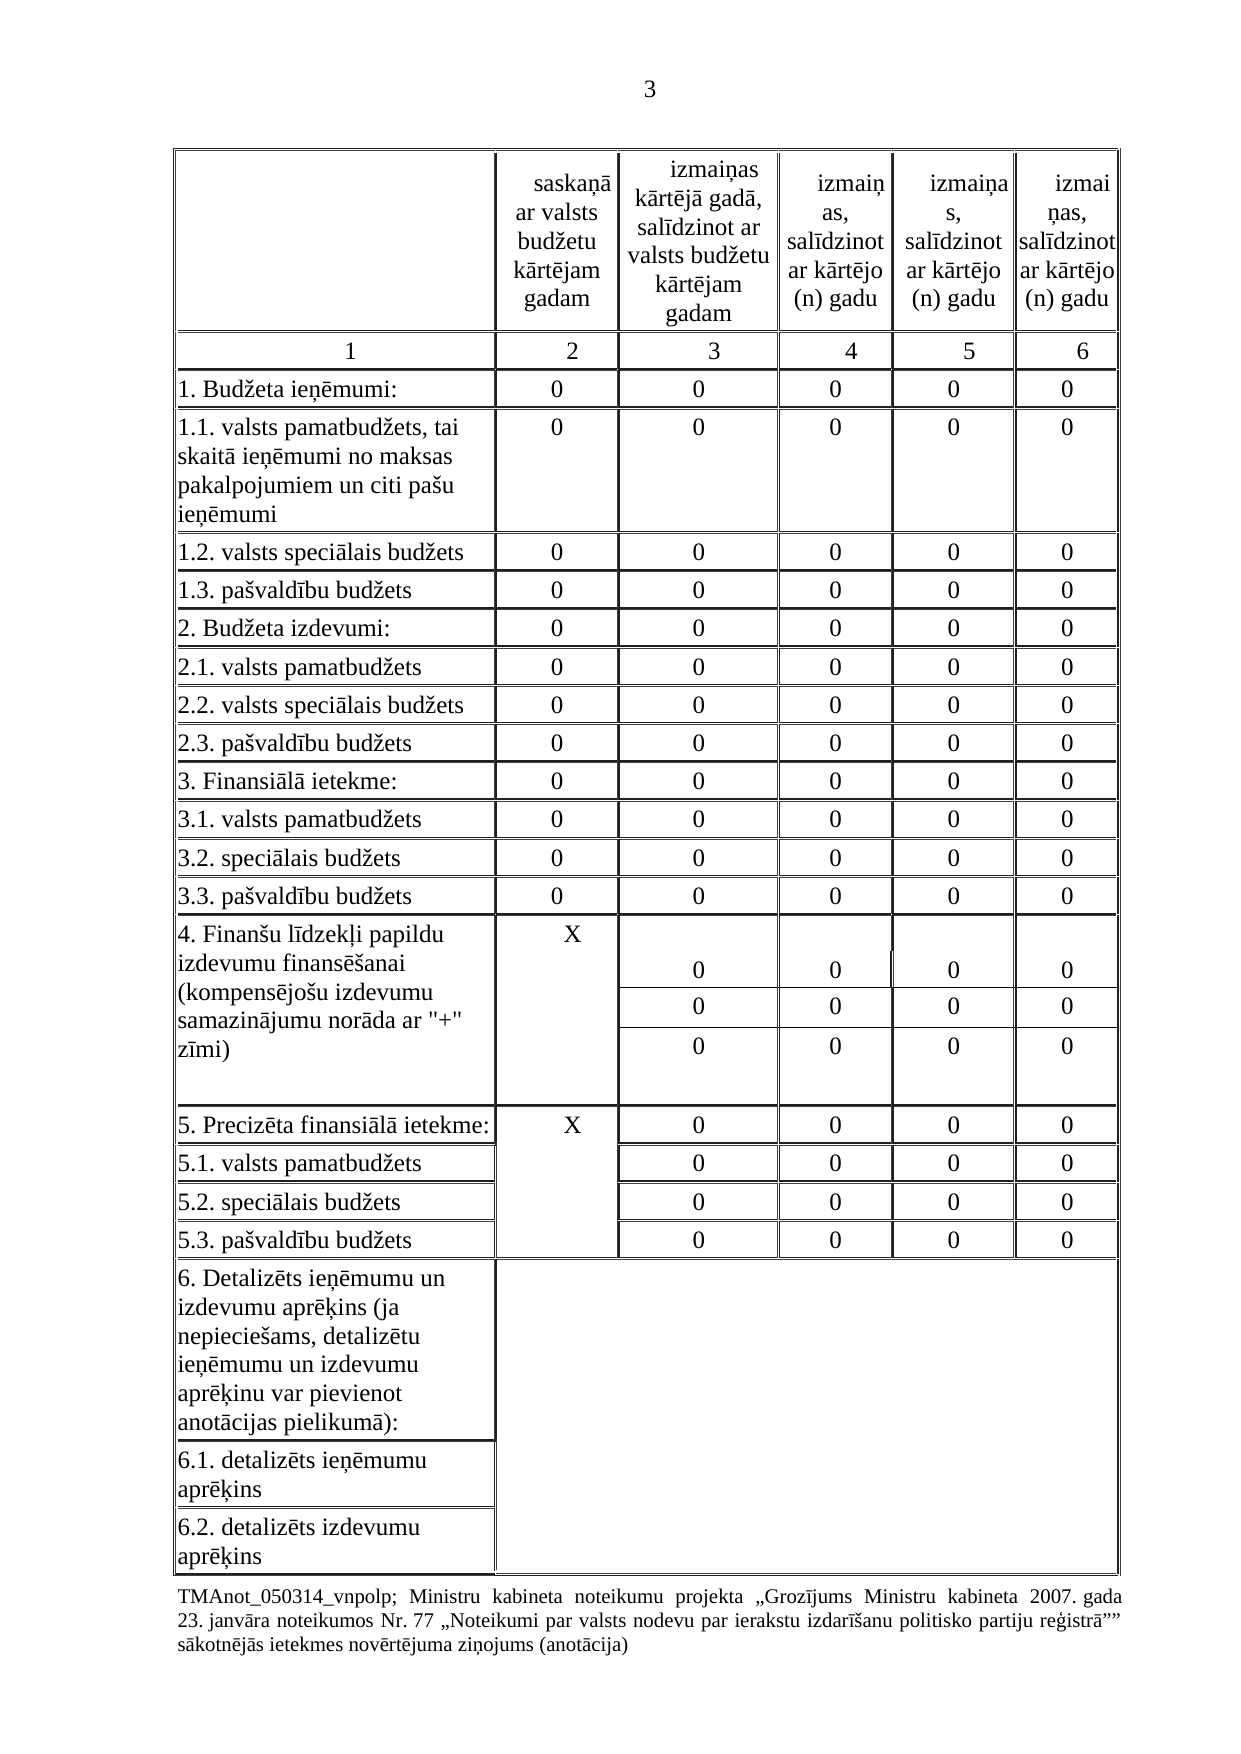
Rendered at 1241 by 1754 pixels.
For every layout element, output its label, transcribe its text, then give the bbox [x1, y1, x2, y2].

table_cell 0 [497, 878, 617, 913]
table_cell 0 [894, 534, 1013, 569]
table_cell 3. Finansiālā ietekme: [176, 760, 494, 798]
table_cell 0 [780, 410, 891, 531]
table_cell 0 [780, 1222, 891, 1257]
table_cell saskaņā ar valsts budžetu kārtējam gadam [495, 149, 618, 330]
table_cell 0 [894, 988, 1013, 1027]
table_cell 0 [780, 1184, 891, 1219]
table_cell 6 [1015, 330, 1119, 368]
table_cell 0 [497, 572, 617, 607]
table_cell 0 [620, 725, 777, 760]
table_cell 0 [497, 802, 617, 836]
table_cell 0 [894, 763, 1013, 798]
table_cell 0 [620, 610, 777, 645]
table_cell 4. Finanšu līdzekļi papildu izdevumu finansēšanai (kompensējošu izdevumu samazinājumu norāda ar "+" zīmi) [174, 913, 494, 1104]
table_cell 2.2. valsts speciālais budžets [176, 684, 494, 722]
table_cell 0 [780, 725, 891, 760]
table_cell 6. Detalizēts ieņēmumu un izdevumu aprēķins (ja nepieciešams, detalizētu ieņēmumu un izdevumu aprēķinu var pievienot anotācijas pielikumā): [174, 1257, 495, 1439]
table_cell 0 [1017, 368, 1119, 406]
table_cell 3.3. pašvaldību budžets [174, 875, 495, 913]
table_cell 0 [1017, 607, 1117, 645]
table_cell 0 [894, 878, 1013, 913]
table_cell 0 [780, 572, 891, 607]
table_cell 1.1. valsts pamatbudžets, tai skaitā ieņēmumi no maksas pakalpojumiem un citi pašu ieņēmumi [176, 406, 494, 531]
table_cell 0 [1017, 1028, 1117, 1104]
table_cell [780, 916, 891, 951]
table_cell 0 [620, 1028, 777, 1104]
table_cell 0 [620, 534, 777, 569]
table_cell 0 [1017, 760, 1117, 798]
table_cell 0 [780, 1146, 891, 1180]
table_cell 0 [497, 534, 617, 569]
table_cell 0 [894, 610, 1013, 645]
table_cell 0 [894, 687, 1013, 722]
table_cell 0 [780, 1107, 891, 1142]
table_cell 5.1. valsts pamatbudžets [176, 1142, 494, 1180]
table_cell 0 [1017, 569, 1117, 607]
table_cell 0 [894, 1028, 1013, 1104]
table_cell 0 [894, 840, 1013, 875]
table_cell 0 [780, 988, 891, 1027]
table_cell 0 [1017, 988, 1117, 1027]
table_cell 1 [174, 330, 495, 368]
table_cell 0 [1015, 722, 1119, 760]
table_cell 0 [497, 649, 617, 683]
table_cell 0 [1017, 1142, 1118, 1180]
table_cell 0 [1017, 406, 1118, 531]
table_cell 0 [620, 649, 777, 683]
table_cell 3.2. speciālais budžets [176, 836, 494, 875]
table_cell 1.2. valsts speciālais budžets [174, 531, 495, 569]
table_cell 0 [894, 1107, 1013, 1142]
table_cell 0 [620, 988, 777, 1027]
table_cell 0 [620, 1107, 777, 1142]
table_cell 6.2. detalizēts izdevumu aprēķins [174, 1506, 495, 1573]
table_cell 0 [620, 1222, 777, 1257]
table_cell 0 [1015, 1219, 1119, 1257]
table_cell 5.2. speciālais budžets [176, 1180, 494, 1219]
table_cell 0 [620, 410, 777, 531]
table_cell 0 [620, 687, 777, 722]
table_cell 6.1. detalizēts ieņēmumu aprēķins [176, 1439, 494, 1506]
table_cell 0 [620, 1184, 777, 1219]
table_cell 0 [780, 763, 891, 798]
table_cell 2 [497, 333, 617, 368]
table_cell 0 [620, 840, 777, 875]
table_cell 1.3. pašvaldību budžets [176, 569, 494, 607]
table_cell 1. Budžeta ieņēmumi: [174, 368, 494, 406]
table_cell 0 [780, 878, 891, 913]
table_cell izmaiņas, salīdzinot ar kārtējo (n) gadu [892, 149, 1015, 330]
table_cell 0 [780, 840, 891, 875]
table_cell 0 [497, 840, 617, 875]
table_cell 0 [1017, 645, 1118, 683]
table_cell 0 [894, 916, 1013, 987]
table_cell 0 [1017, 913, 1119, 987]
table_cell 0 [620, 878, 777, 913]
table_cell 0 [894, 1184, 1013, 1219]
table_cell 0 [780, 687, 891, 722]
table_cell 0 [894, 371, 1013, 406]
table_cell 0 [1017, 1180, 1118, 1219]
table_cell 0 [497, 687, 617, 722]
table_cell 0 [780, 1028, 891, 1104]
table_cell 0 [894, 649, 1013, 683]
table_cell izmaiņas kārtējā gadā, salīdzinot ar valsts budžetu kārtējam gadam [618, 151, 779, 330]
table_cell 0 [620, 572, 777, 607]
table_cell 0 [620, 371, 777, 406]
table_cell izmaiņas, salīdzinot ar kārtējo (n) gadu [779, 149, 892, 330]
table_cell 0 [620, 951, 777, 987]
table_cell X [497, 1107, 617, 1257]
table_cell 0 [1017, 798, 1118, 836]
table_cell 0 [497, 763, 617, 798]
table_cell 3.1. valsts pamatbudžets [176, 798, 494, 836]
table_cell 0 [620, 1146, 777, 1180]
table_cell 0 [894, 1146, 1013, 1180]
table_cell 0 [1017, 1104, 1117, 1142]
table_cell [495, 1257, 1119, 1573]
table_cell 2.1. valsts pamatbudžets [176, 645, 494, 683]
table_cell 0 [780, 649, 891, 683]
table_cell 0 [1017, 684, 1118, 722]
table_cell 0 [497, 610, 617, 645]
table_cell 0 [620, 802, 777, 836]
table_cell 0 [497, 410, 617, 531]
table_cell 0 [780, 951, 890, 987]
table_cell 0 [1017, 836, 1118, 875]
table_cell 5. Precizēta finansiālā ietekme: [176, 1104, 494, 1142]
table_cell 2.3. pašvaldību budžets [174, 722, 495, 760]
table_cell 0 [894, 410, 1013, 531]
table_cell 5.3. pašvaldību budžets [174, 1219, 495, 1257]
table_cell 3 [620, 333, 777, 368]
table_cell 0 [780, 534, 891, 569]
table_cell 2. Budžeta izdevumi: [176, 607, 494, 645]
table_cell 0 [620, 763, 777, 798]
table_cell 0 [780, 610, 891, 645]
table_cell [620, 916, 777, 951]
table_cell 0 [894, 572, 1013, 607]
table_cell 0 [894, 802, 1013, 836]
table_cell 5 [894, 333, 1013, 368]
table_cell 4 [780, 333, 891, 368]
table_cell izmaiņas, salīdzinot ar kārtējo (n) gadu [1015, 148, 1119, 330]
table_cell 0 [780, 371, 891, 406]
table_cell 0 [497, 725, 617, 760]
table_cell 0 [894, 1222, 1013, 1257]
table_cell X [497, 916, 617, 1104]
table_cell 0 [894, 725, 1013, 760]
table_cell 0 [780, 802, 891, 836]
table_cell 0 [1015, 531, 1119, 569]
table_cell 0 [497, 371, 617, 406]
table_cell 0 [1015, 875, 1119, 913]
